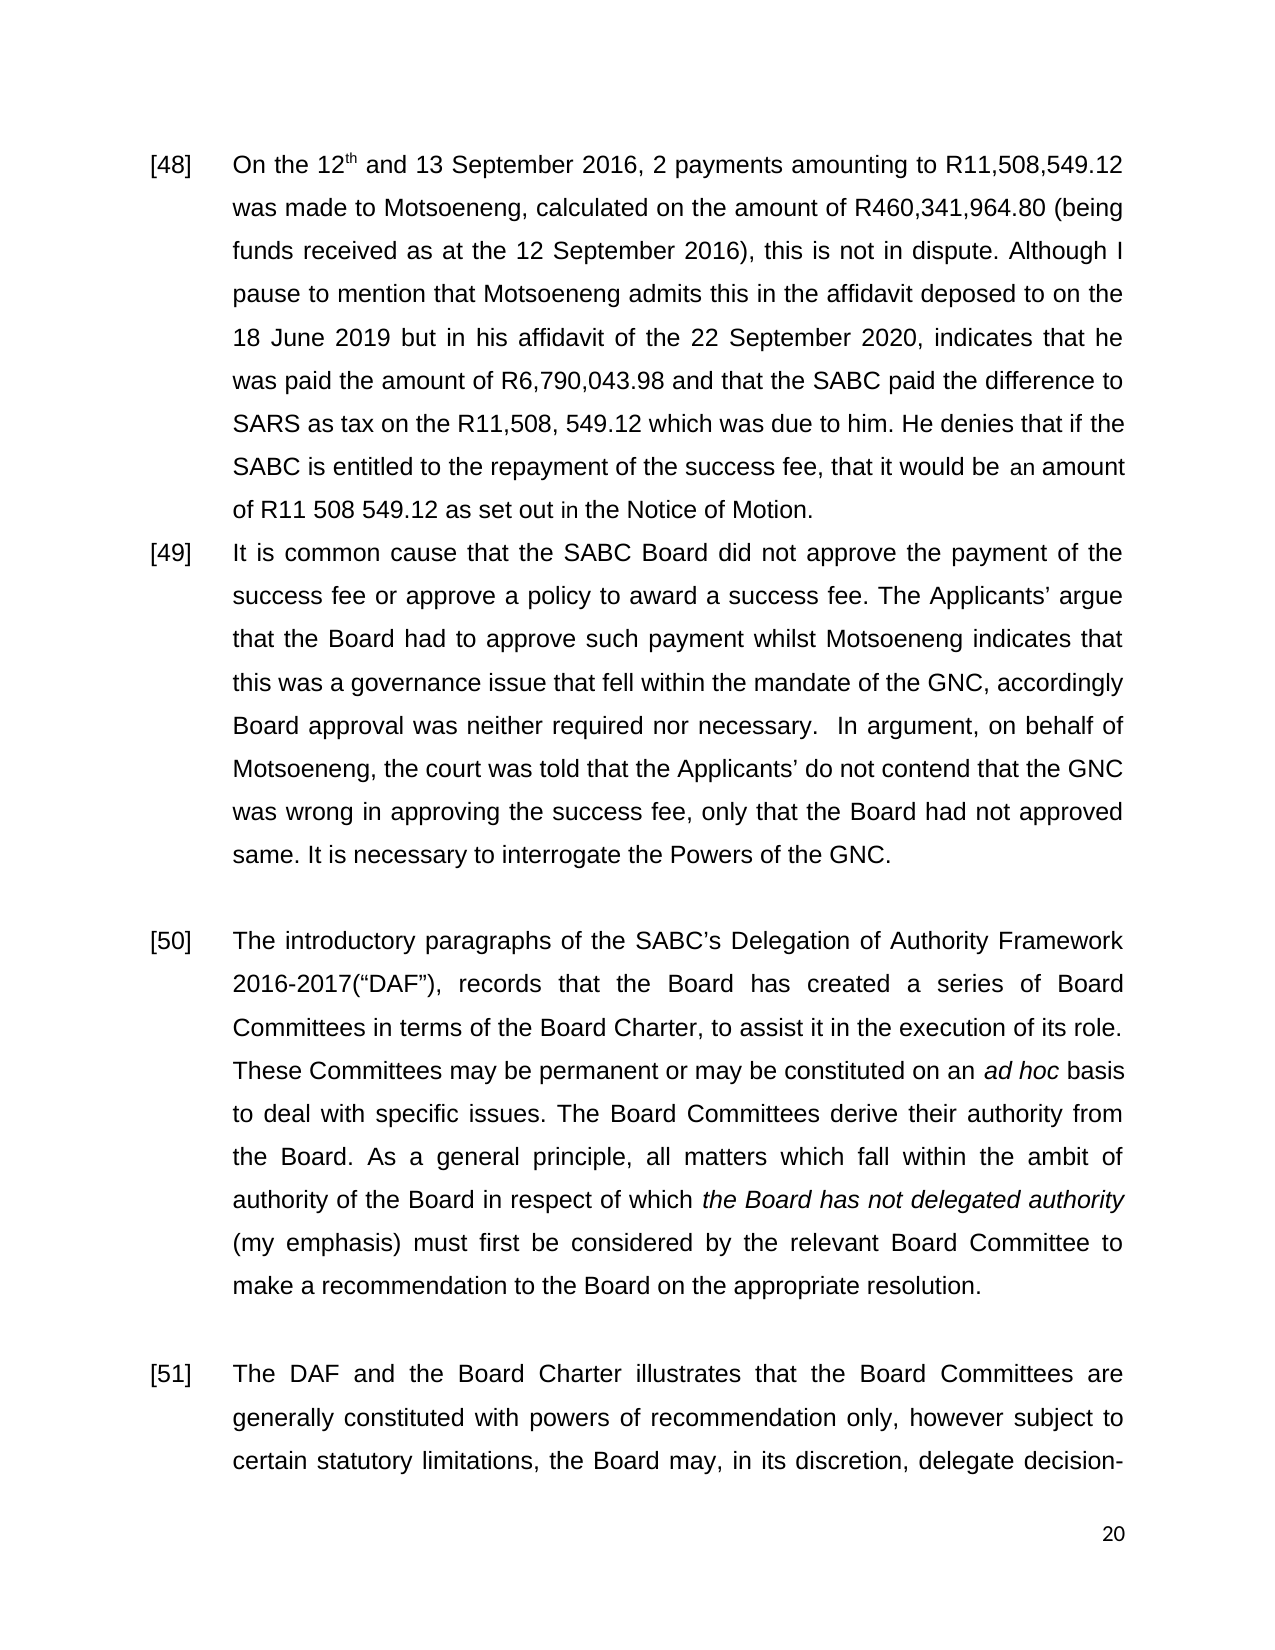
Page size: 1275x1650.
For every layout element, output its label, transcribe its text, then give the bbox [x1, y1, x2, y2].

list The introductory paragraphs of the SABC’s Delegation of Authority Framework 2016-2017(“DAF”), records that the Board has created a series of Board Committees in terms of the Board Charter, to assist it in the execution of its role. These Committees may be permanent or may be constituted on an ad hoc basis to deal with specific issues. The Board Committees derive their authority from the Board. As a general principle, all matters which fall within the ambit of authority of the Board in respect of which the Board has not delegated authority (my emphasis) must first be considered by the relevant Board Committee to make a recommendation to the Board on the appropriate resolution. [150, 926, 1125, 1300]
list On the 12th and 13 September 2016, 2 payments amounting to R11,508,549.12 was made to Motsoeneng, calculated on the amount of R460,341,964.80 (being funds received as at the 12 September 2016), this is not in dispute. Although I pause to mention that Motsoeneng admits this in the affidavit deposed to on the 18 June 2019 but in his affidavit of the 22 September 2020, indicates that he was paid the amount of R6,790,043.98 and that the SABC paid the difference to SARS as tax on the R11,508, 549.12 which was due to him. He denies that if the SABC is entitled to the repayment of the success fee, that it would be an amount of R11 508 549.12 as set out in the Notice of Motion. [150, 150, 1125, 524]
list It is common cause that the SABC Board did not approve the payment of the success fee or approve a policy to award a success fee. The Applicants’ argue that the Board had to approve such payment whilst Motsoeneng indicates that this was a governance issue that fell within the mandate of the GNC, accordingly Board approval was neither required nor necessary. In argument, on behalf of Motsoeneng, the court was told that the Applicants’ do not contend that the GNC was wrong in approving the success fee, only that the Board had not approved same. It is necessary to interrogate the Powers of the GNC. [150, 538, 1125, 869]
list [150, 1359, 1125, 1474]
